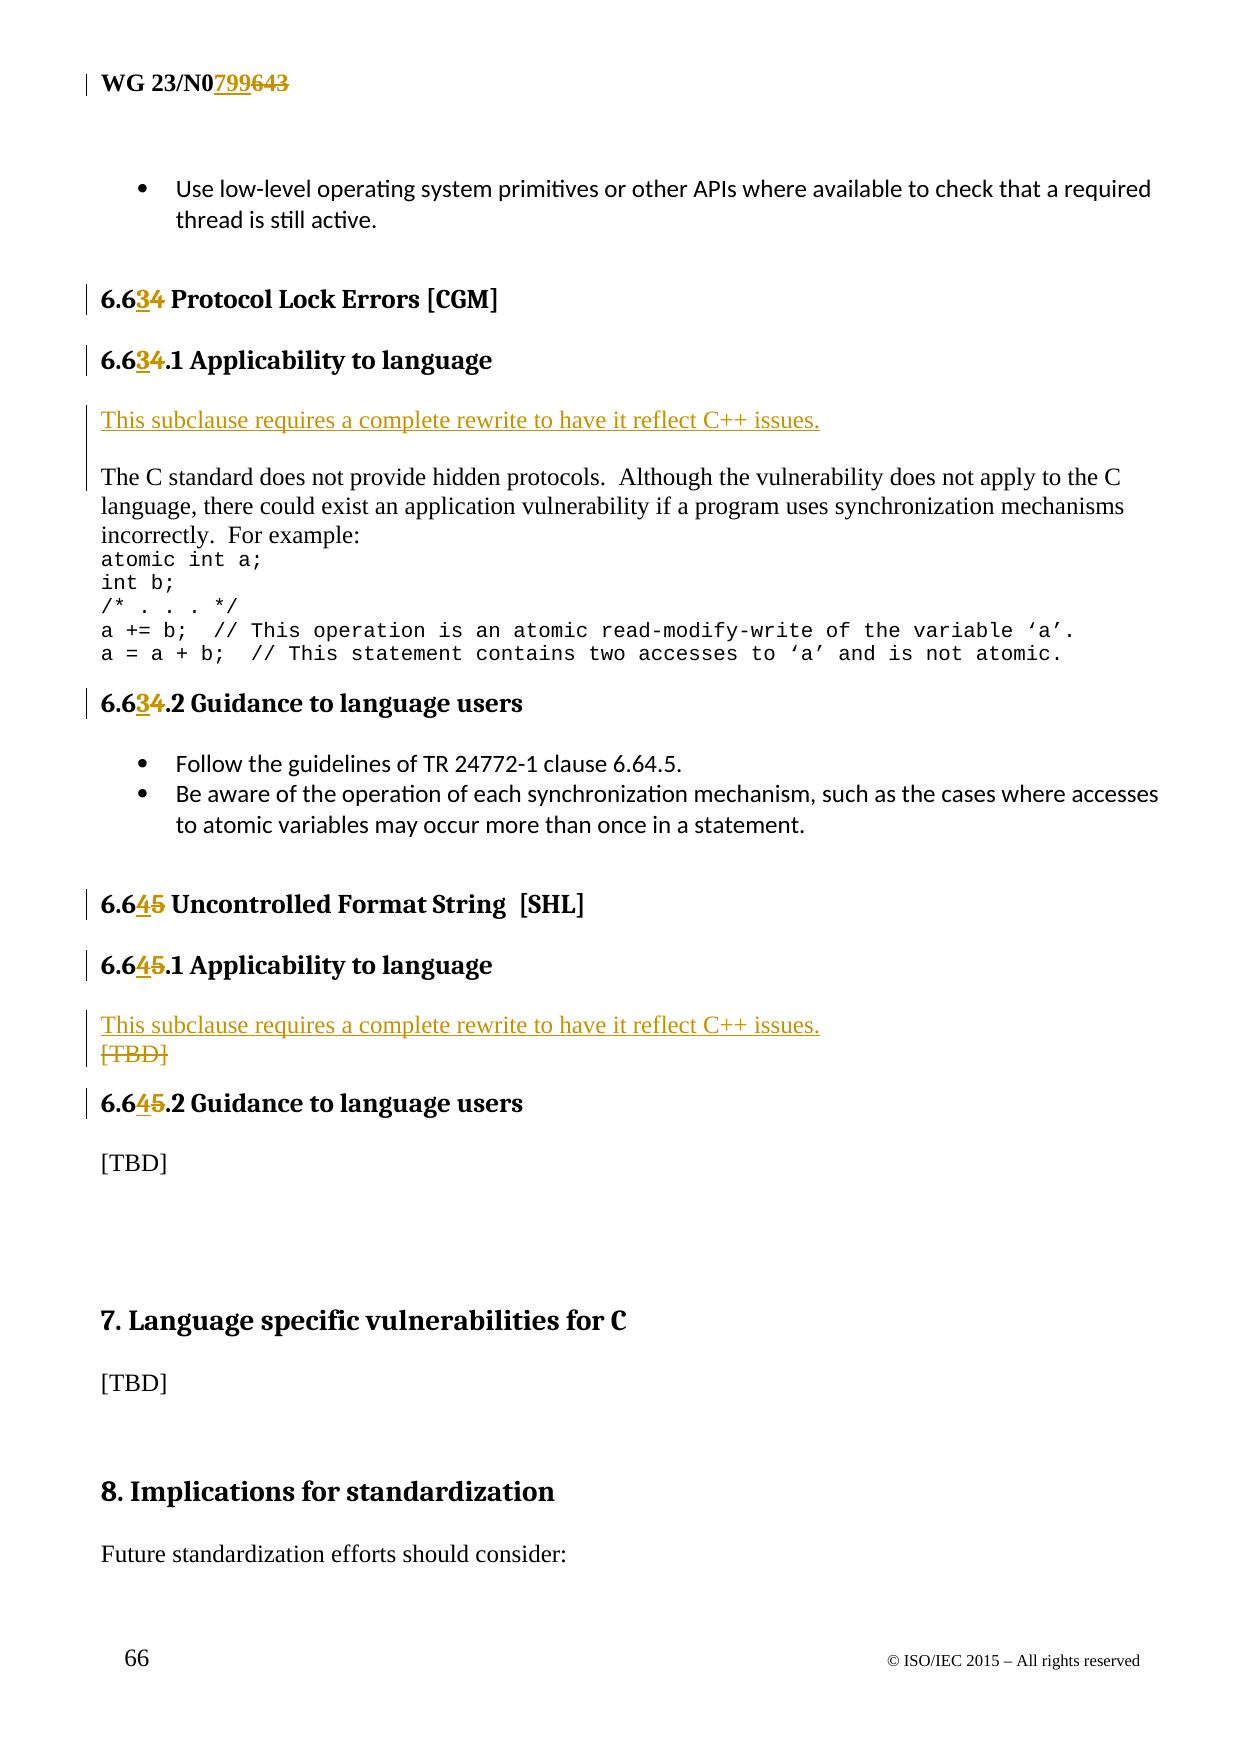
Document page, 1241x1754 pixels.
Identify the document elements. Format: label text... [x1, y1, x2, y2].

text [TBD] [101, 1148, 1164, 1177]
subtitle 6.6.1 Applicability to language [101, 345, 1164, 376]
text [TBD] [101, 1368, 1164, 1396]
text atomic int a; [101, 549, 1164, 572]
subtitle 7. Language specific vulnerabilities for C [101, 1304, 1164, 1338]
text a = a + b; // This statement contains two accesses to ‘a’ and is not atomic. [101, 643, 1164, 667]
list Follow the guidelines of TR 24772-1 clause 6.64.5. [138, 748, 1164, 778]
text a += b; // This operation is an atomic read-modify-write of the variable ‘a’. [101, 620, 1164, 643]
subtitle 6.6.2 Guidance to language users [101, 1088, 1164, 1119]
text int b; [101, 572, 1164, 596]
list Be aware of the operation of each synchronization mechanism, such as the cases where accesses to atomic variables may occur more than once in a statement. [138, 778, 1164, 839]
subtitle 8. Implications for standardization [101, 1475, 1164, 1509]
text The C standard does not provide hidden protocols. Although the vulnerability does not apply to the C language, there could exist an application vulnerability if a program uses synchronization mechanisms incorrectly. For example: [101, 462, 1164, 549]
subtitle 6.6 Uncontrolled Format String [SHL] [101, 889, 1164, 920]
text /* . . . */ [101, 596, 1164, 620]
list Use low-level operating system primitives or other APIs where available to check that a required thread is still active. [138, 173, 1164, 234]
subtitle 6.6.2 Guidance to language users [101, 688, 1164, 719]
text Future standardization efforts should consider: [101, 1539, 1164, 1567]
subtitle 6.6 Protocol Lock Errors [CGM] [101, 284, 1164, 315]
subtitle 6.6.1 Applicability to language [101, 950, 1164, 981]
